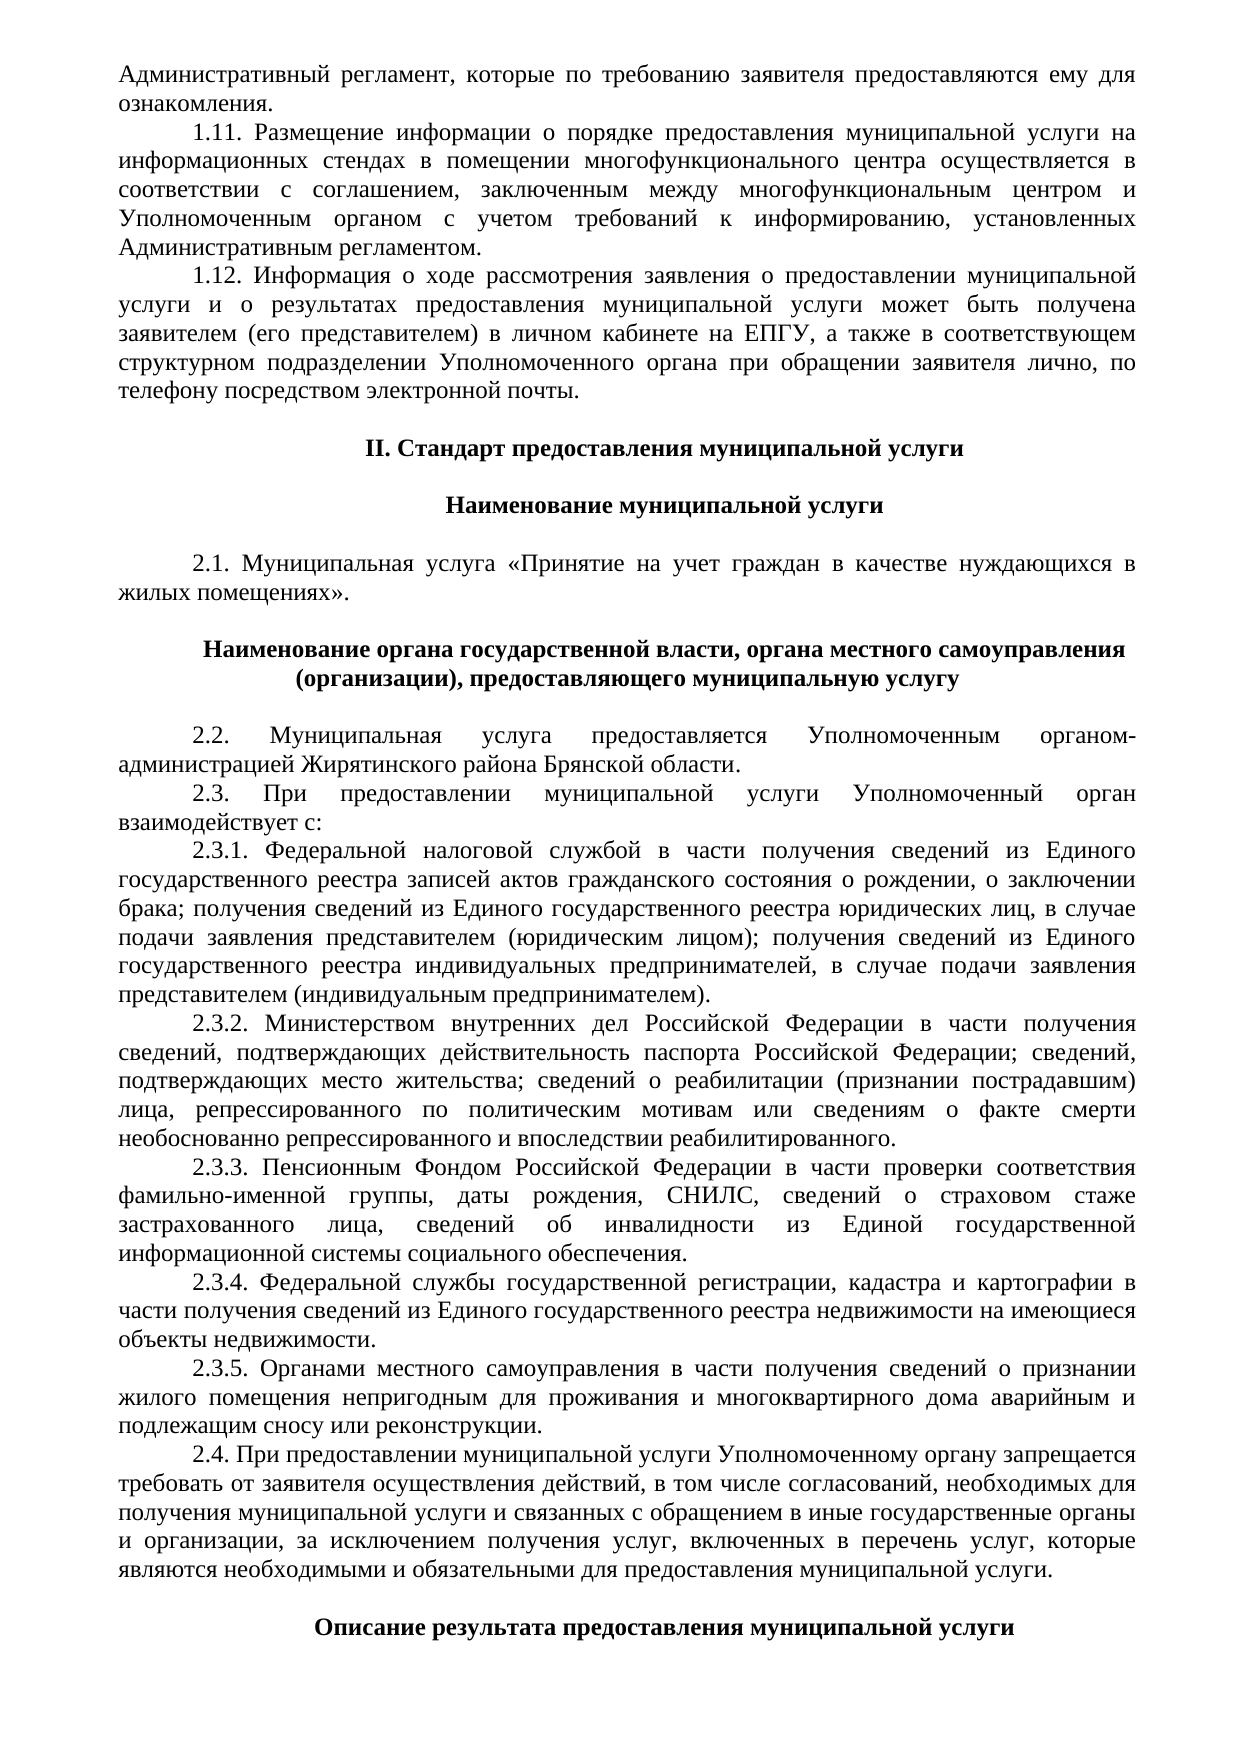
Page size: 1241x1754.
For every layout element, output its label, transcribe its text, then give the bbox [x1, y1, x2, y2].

text 1.12. Информация о ходе рассмотрения заявления о предоставлении муниципальной услуги и о результатах предоставления муниципальной услуги может быть получена заявителем (его представителем) в личном кабинете на ЕПГУ, а также в соответствующем структурном подразделении Уполномоченного органа при обращении заявителя лично, по телефону посредством электронной почты. [118, 260, 1137, 404]
text 2.3. При предоставлении муниципальной услуги Уполномоченный орган взаимодействует с: [118, 778, 1137, 835]
text 2.3.5. Органами местного самоуправления в части получения сведений о признании жилого помещения непригодным для проживания и многоквартирного дома аварийным и подлежащим сносу или реконструкции. [118, 1353, 1137, 1439]
text 2.3.2. Министерством внутренних дел Российской Федерации в части получения сведений, подтверждающих действительность паспорта Российской Федерации; сведений, подтверждающих место жительства; сведений о реабилитации (признании пострадавшим) лица, репрессированного по политическим мотивам или сведениям о факте смерти необоснованно репрессированного и впоследствии реабилитированного. [118, 1008, 1137, 1152]
text 2.1. Муниципальная услуга «Принятие на учет граждан в качестве нуждающихся в жилых помещениях». [118, 548, 1137, 605]
text 2.3.3. Пенсионным Фондом Российской Федерации в части проверки соответствия фамильно-именной группы, даты рождения, СНИЛС, сведений о страховом стаже застрахованного лица, сведений об инвалидности из Единой государственной информационной системы социального обеспечения. [118, 1152, 1137, 1267]
text II. Стандарт предоставления муниципальной услуги [118, 433, 1137, 462]
text Наименование органа государственной власти, органа местного самоуправления (организации), предоставляющего муниципальную услугу [118, 634, 1137, 692]
text 2.2. Муниципальная услуга предоставляется Уполномоченным органом- администрацией Жирятинского района Брянской области. [118, 720, 1137, 778]
text 2.3.1. Федеральной налоговой службой в части получения сведений из Единого государственного реестра записей актов гражданского состояния о рождении, о заключении брака; получения сведений из Единого государственного реестра юридических лиц, в случае подачи заявления представителем (юридическим лицом); получения сведений из Единого государственного реестра индивидуальных предпринимателей, в случае подачи заявления представителем (индивидуальным предпринимателем). [118, 835, 1137, 1008]
text Описание результата предоставления муниципальной услуги [118, 1612, 1137, 1640]
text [118, 59, 1137, 117]
text 2.4. При предоставлении муниципальной услуги Уполномоченному органу запрещается требовать от заявителя осуществления действий, в том числе согласований, необходимых для получения муниципальной услуги и связанных с обращением в иные государственные органы и организации, за исключением получения услуг, включенных в перечень услуг, которые являются необходимыми и обязательными для предоставления муниципальной услуги. [118, 1439, 1137, 1583]
text 2.3.4. Федеральной службы государственной регистрации, кадастра и картографии в части получения сведений из Единого государственного реестра недвижимости на имеющиеся объекты недвижимости. [118, 1267, 1137, 1353]
text 1.11. Размещение информации о порядке предоставления муниципальной услуги на информационных стендах в помещении многофункционального центра осуществляется в соответствии с соглашением, заключенным между многофункциональным центром и Уполномоченным органом с учетом требований к информированию, установленных Административным регламентом. [118, 117, 1137, 260]
text Наименование муниципальной услуги [118, 490, 1137, 519]
